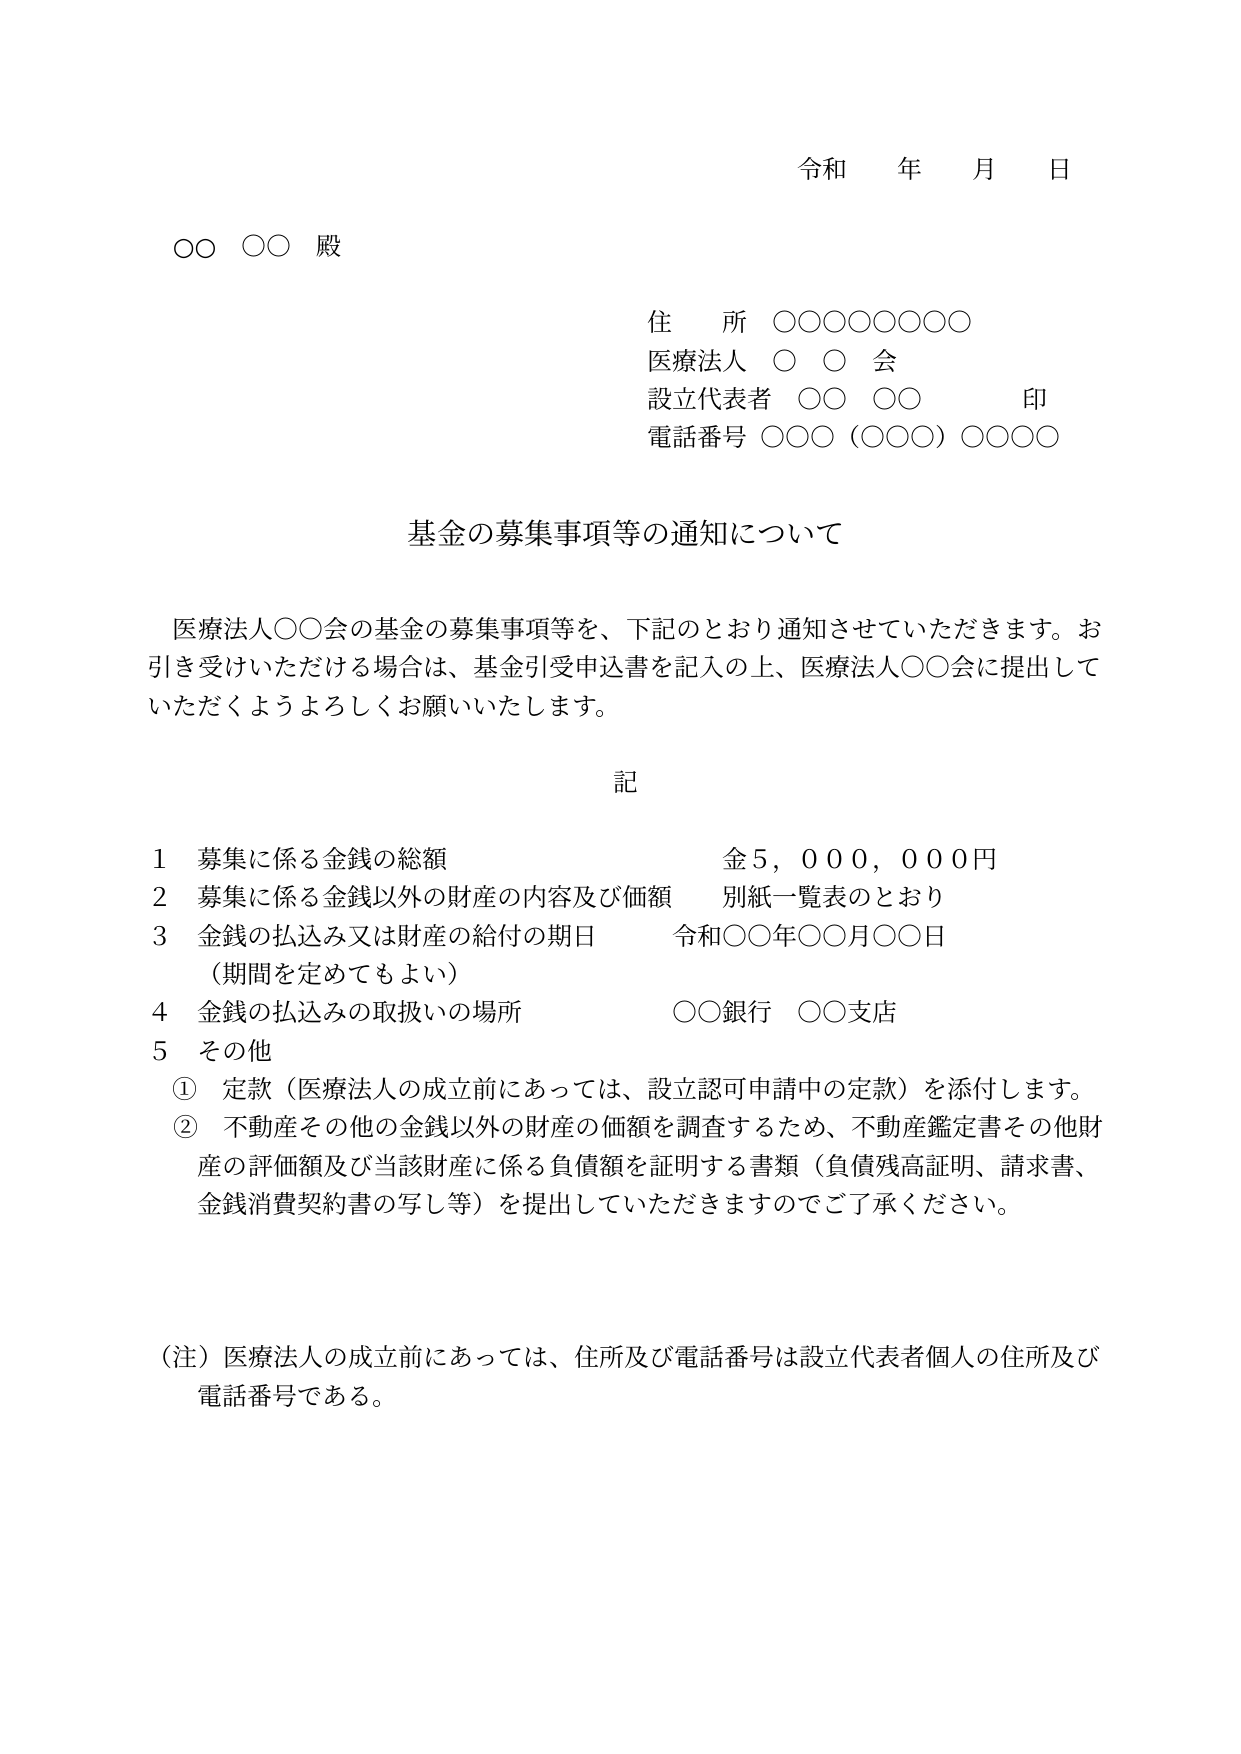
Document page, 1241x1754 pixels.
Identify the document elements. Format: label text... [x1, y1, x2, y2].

text 医療法人 ○ ○ 会 [148, 340, 1104, 379]
text ① 定款（医療法人の成立前にあっては、設立認可申請中の定款）を添付します。 [148, 1069, 1104, 1107]
text 令和 年 月 日 [148, 149, 1104, 187]
text ２ 募集に係る金銭以外の財産の内容及び価額 別紙一覧表のとおり [148, 877, 1104, 915]
text 設立代表者 ○○ ○○ 印 [148, 379, 1104, 417]
text 住 所 ○○○○○○○○ [148, 302, 1104, 340]
text 基金の募集事項等の通知について [148, 494, 1104, 570]
text （期間を定めてもよい） [148, 954, 1104, 992]
text 電話番号 ○○○（○○○）○○○○ [148, 417, 1104, 455]
text 記 [148, 762, 1104, 800]
text ○○ ○○ 殿 [148, 225, 1104, 264]
text ② 不動産その他の金銭以外の財産の価額を調査するため、不動産鑑定書その他財産の評価額及び当該財産に係る負債額を証明する書類（負債残高証明、請求書、金銭消費契約書の写し等）を提出していただきますのでご了承ください。 [148, 1107, 1104, 1222]
text ３ 金銭の払込み又は財産の給付の期日 令和○○年○○月○○日 [148, 915, 1104, 954]
text １ 募集に係る金銭の総額 金５，０００，０００円 [148, 839, 1104, 877]
text 医療法人○○会の基金の募集事項等を、下記のとおり通知させていただきます。お引き受けいただける場合は、基金引受申込書を記入の上、医療法人○○会に提出していただくようよろしくお願いいたします。 [148, 609, 1104, 724]
text （注）医療法人の成立前にあっては、住所及び電話番号は設立代表者個人の住所及び電話番号である。 [148, 1337, 1104, 1414]
text ４ 金銭の払込みの取扱いの場所 ○○銀行 ○○支店 [148, 992, 1104, 1030]
text ５ その他 [148, 1030, 1104, 1069]
